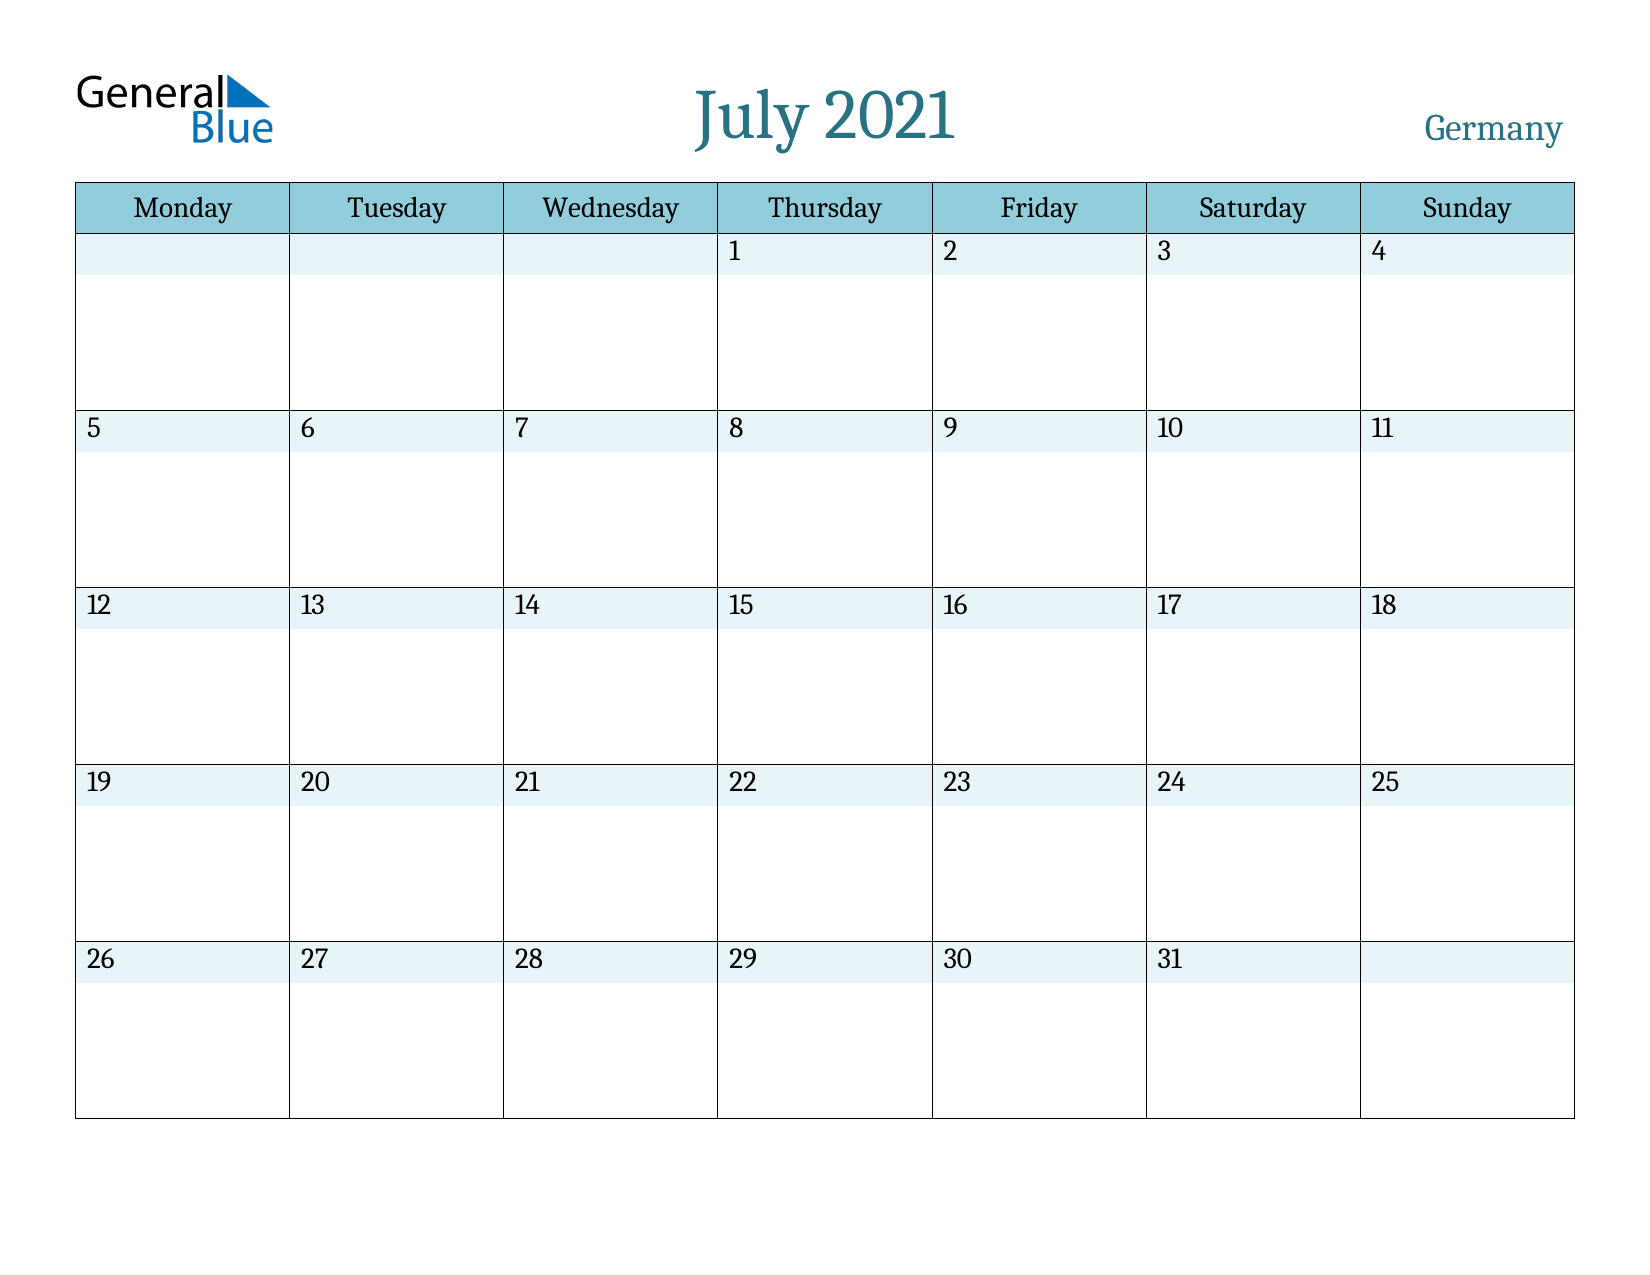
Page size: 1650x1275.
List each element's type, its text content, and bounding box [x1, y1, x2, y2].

table_cell [933, 983, 1146, 1118]
table_cell [718, 806, 932, 941]
picture [77, 75, 273, 143]
table_cell Wednesday [504, 183, 717, 233]
table_cell 30 [933, 942, 1146, 983]
table_cell [76, 275, 289, 410]
table_cell 6 [290, 411, 503, 452]
table_cell 17 [1147, 588, 1360, 629]
table_header July 2021 [504, 75, 1146, 182]
table_cell [290, 806, 503, 941]
table_cell 3 [1147, 234, 1360, 275]
table_cell [1361, 452, 1574, 587]
table_cell [504, 275, 717, 410]
table_cell 24 [1147, 765, 1360, 806]
table_cell Tuesday [290, 183, 503, 233]
table_cell [1147, 452, 1360, 587]
table_cell [1361, 942, 1574, 983]
table_cell [1147, 806, 1360, 941]
table_header [76, 75, 503, 182]
table_cell [290, 234, 503, 275]
table_cell 7 [504, 411, 717, 452]
table_cell 2 [933, 234, 1146, 275]
table_cell [718, 275, 932, 410]
table_cell 9 [933, 411, 1146, 452]
table_cell [1147, 275, 1360, 410]
table_cell 12 [76, 588, 289, 629]
table_cell [718, 629, 932, 764]
table_cell 15 [718, 588, 932, 629]
table_cell [290, 452, 503, 587]
table_cell [290, 629, 503, 764]
table_cell 19 [76, 765, 289, 806]
table_cell [1361, 629, 1574, 764]
table_cell [504, 452, 717, 587]
table_cell 27 [290, 942, 503, 983]
table_cell Monday [76, 183, 289, 233]
table_cell Sunday [1361, 183, 1574, 233]
table_cell Thursday [718, 183, 932, 233]
table_cell Friday [933, 183, 1146, 233]
table_cell [290, 275, 503, 410]
table_cell 14 [504, 588, 717, 629]
table_cell [718, 452, 932, 587]
table_cell [504, 806, 717, 941]
table_cell 21 [504, 765, 717, 806]
table_cell [1147, 983, 1360, 1118]
table_cell [718, 983, 932, 1118]
table_cell [504, 629, 717, 764]
table_cell [76, 234, 289, 275]
table_cell 22 [718, 765, 932, 806]
table_cell [1147, 629, 1360, 764]
table_cell [76, 806, 289, 941]
table_header Germany [1146, 75, 1574, 182]
table_cell 16 [933, 588, 1146, 629]
table_cell 4 [1361, 234, 1574, 275]
table_cell Saturday [1147, 183, 1360, 233]
table_cell 10 [1147, 411, 1360, 452]
table_cell [933, 806, 1146, 941]
table_cell [1361, 806, 1574, 941]
table_cell 8 [718, 411, 932, 452]
table_cell 28 [504, 942, 717, 983]
table_cell 23 [933, 765, 1146, 806]
table_cell [933, 629, 1146, 764]
table_cell 29 [718, 942, 932, 983]
table_cell 18 [1361, 588, 1574, 629]
table_cell [1361, 983, 1574, 1118]
table_cell [76, 983, 289, 1118]
table_cell [504, 234, 717, 275]
table_cell 25 [1361, 765, 1574, 806]
table_cell 20 [290, 765, 503, 806]
table_cell [933, 452, 1146, 587]
table_cell 5 [76, 411, 289, 452]
table_cell 13 [290, 588, 503, 629]
table_cell 11 [1361, 411, 1574, 452]
table_cell [504, 983, 717, 1118]
table_cell 26 [76, 942, 289, 983]
table_cell [1361, 275, 1574, 410]
table_cell [290, 983, 503, 1118]
table_cell [76, 452, 289, 587]
table_cell [76, 629, 289, 764]
table_cell 1 [718, 234, 932, 275]
table_cell [933, 275, 1146, 410]
table_cell 31 [1147, 942, 1360, 983]
